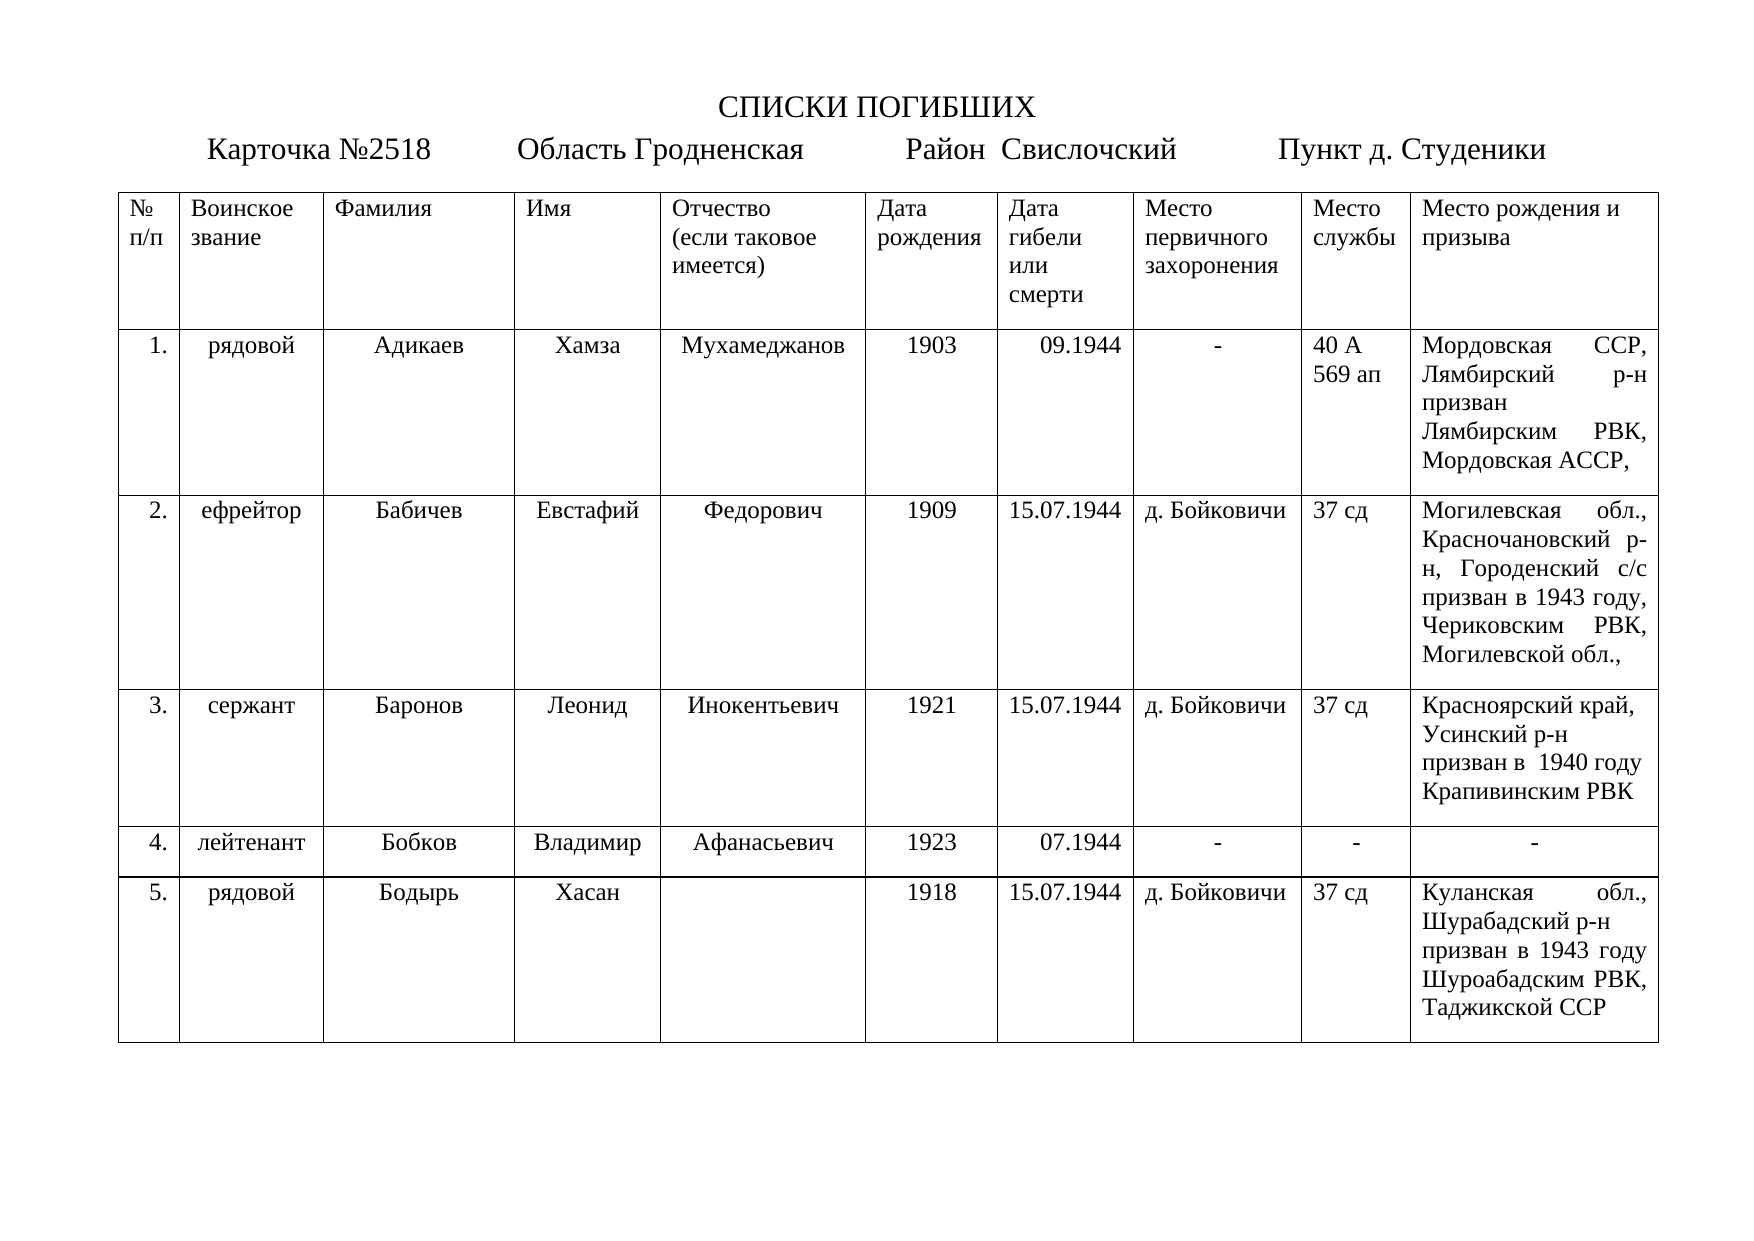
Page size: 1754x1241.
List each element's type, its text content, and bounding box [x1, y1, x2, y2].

table_cell Афанасьевич [661, 827, 865, 876]
table_cell 2. [119, 496, 179, 689]
table_cell 15.07.1944 [998, 690, 1133, 826]
table_cell Хамза [515, 330, 660, 494]
table_header Место службы [1302, 193, 1410, 329]
table_cell 5. [119, 878, 179, 1042]
table_cell [661, 878, 865, 1042]
table_cell - [1134, 827, 1301, 876]
table_cell 37 сд [1302, 690, 1410, 826]
table_cell 07.1944 [998, 827, 1133, 876]
table_cell 4. [119, 827, 179, 876]
table_cell Леонид [515, 690, 660, 826]
table_cell 15.07.1944 [998, 496, 1133, 689]
table_cell Могилевская обл., Красночановский р-н, Городенский с/с призван в 1943 году, Чериковским РВК, Могилевской обл., [1411, 496, 1658, 689]
table_cell Инокентьевич [661, 690, 865, 826]
table_header Дата рождения [866, 193, 997, 329]
table_header Имя [515, 193, 660, 329]
table_cell ефрейтор [180, 496, 323, 689]
table_cell 1918 [866, 878, 997, 1042]
table_header Место рождения и призыва [1411, 193, 1658, 329]
table_cell Бобков [324, 827, 514, 876]
table_cell Баронов [324, 690, 514, 826]
table_cell - [1134, 330, 1301, 494]
table_cell Федорович [661, 496, 865, 689]
table_header № п/п [119, 193, 179, 329]
table_cell 40 А 569 ап [1302, 330, 1410, 494]
table_cell Хасан [515, 878, 660, 1042]
table_cell рядовой [180, 330, 323, 494]
table_cell 3. [119, 690, 179, 826]
table_cell Красноярский край, Усинский р-н призван в 1940 году Крапивинским РВК [1411, 690, 1658, 826]
table_cell 1909 [866, 496, 997, 689]
table_cell 37 сд [1302, 878, 1410, 1042]
table_cell лейтенант [180, 827, 323, 876]
table_cell - [1411, 827, 1658, 876]
table_cell 1923 [866, 827, 997, 876]
table_cell сержант [180, 690, 323, 826]
text Карточка №2518 Область Гродненская Район Свислочский Пункт д. Студеники [118, 130, 1636, 166]
table_cell Бодырь [324, 878, 514, 1042]
table_cell д. Бойковичи [1134, 690, 1301, 826]
table_cell рядовой [180, 878, 323, 1042]
table_cell 09.1944 [998, 330, 1133, 494]
table_cell 37 сд [1302, 496, 1410, 689]
table_cell Мухамеджанов [661, 330, 865, 494]
table_cell - [1302, 827, 1410, 876]
table_cell 1921 [866, 690, 997, 826]
text СПИСКИ ПОГИБШИХ [118, 89, 1636, 124]
table_cell 1. [119, 330, 179, 494]
table_cell Куланская обл., Шурабадский р-н призван в 1943 году Шуроабадским РВК, Таджикской ССР [1411, 878, 1658, 1042]
table_header Место первичного захоронения [1134, 193, 1301, 329]
table_header Отчество (если таковое имеется) [661, 193, 865, 329]
table_cell Владимир [515, 827, 660, 876]
table_header Воинское звание [180, 193, 323, 329]
table_cell Бабичев [324, 496, 514, 689]
table_cell Евстафий [515, 496, 660, 689]
table_cell д. Бойковичи [1134, 878, 1301, 1042]
table_header Дата гибели или смерти [998, 193, 1133, 329]
table_header Фамилия [324, 193, 514, 329]
table_cell д. Бойковичи [1134, 496, 1301, 689]
table_cell Мордовская ССР, Лямбирский р-н призван Лямбирским РВК, Мордовская АССР, [1411, 330, 1658, 494]
table_cell 1903 [866, 330, 997, 494]
table_cell 15.07.1944 [998, 878, 1133, 1042]
table_cell Адикаев [324, 330, 514, 494]
